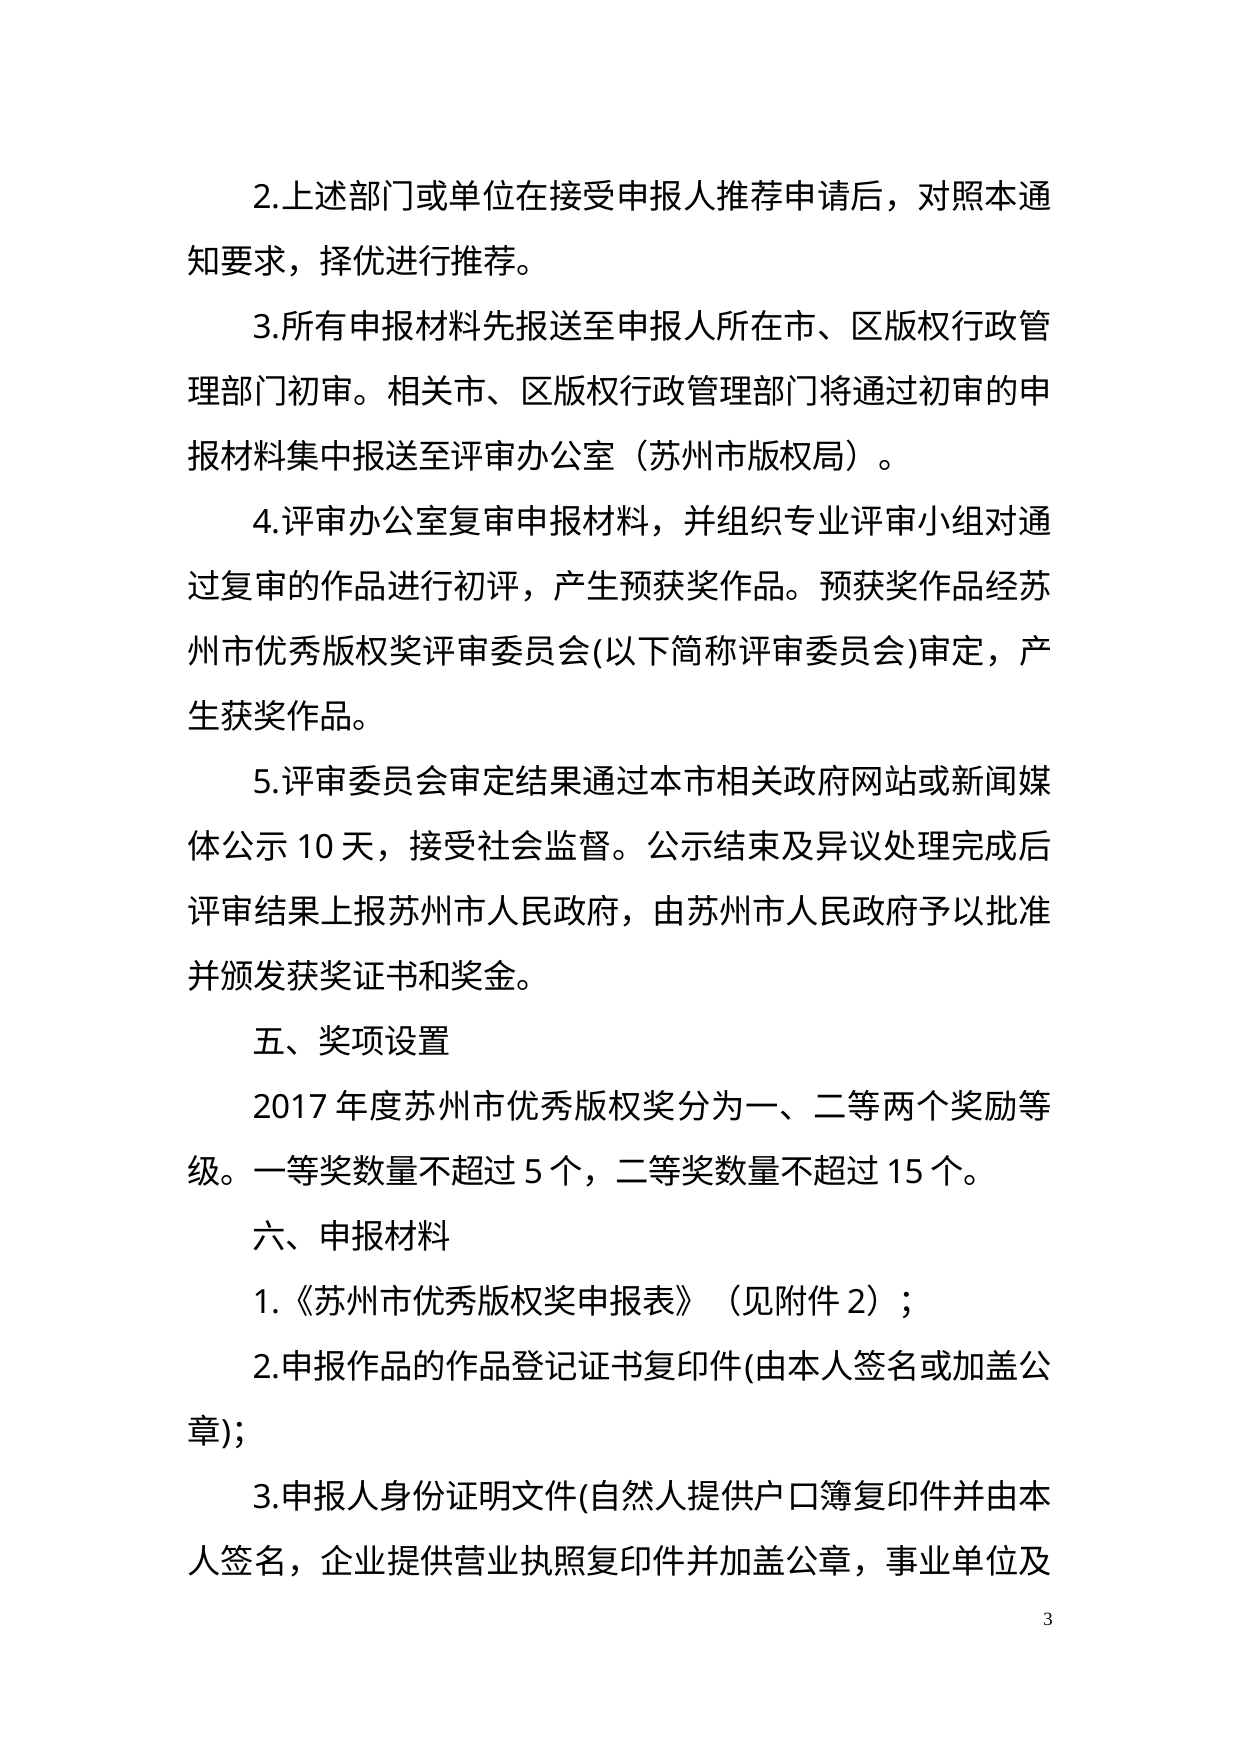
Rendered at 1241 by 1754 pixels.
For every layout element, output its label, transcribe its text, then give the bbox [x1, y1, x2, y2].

text 六、申报材料 [187, 1202, 1053, 1267]
text 4.评审办公室复审申报材料，并组织专业评审小组对通过复审的作品进行初评，产生预获奖作品。预获奖作品经苏州市优秀版权奖评审委员会(以下简称评审委员会)审定，产生获奖作品。 [187, 487, 1053, 747]
text 2.申报作品的作品登记证书复印件(由本人签名或加盖公章)； [187, 1332, 1053, 1462]
text 五、奖项设置 [187, 1007, 1053, 1072]
text 5.评审委员会审定结果通过本市相关政府网站或新闻媒体公示10天，接受社会监督。公示结束及异议处理完成后，评审结果上报苏州市人民政府，由苏州市人民政府予以批准并颁发获奖证书和奖金。 [187, 747, 1053, 1007]
text 3.所有申报材料先报送至申报人所在市、区版权行政管理部门初审。相关市、区版权行政管理部门将通过初审的申报材料集中报送至评审办公室（苏州市版权局）。 [187, 292, 1053, 487]
text 2.上述部门或单位在接受申报人推荐申请后，对照本通知要求，择优进行推荐。 [187, 162, 1053, 292]
text 2017年度苏州市优秀版权奖分为一、二等两个奖励等级。一等奖数量不超过5个，二等奖数量不超过15个。 [187, 1072, 1053, 1202]
text 1.《苏州市优秀版权奖申报表》（见附件2）； [252, 1267, 1053, 1332]
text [187, 1462, 1053, 1592]
